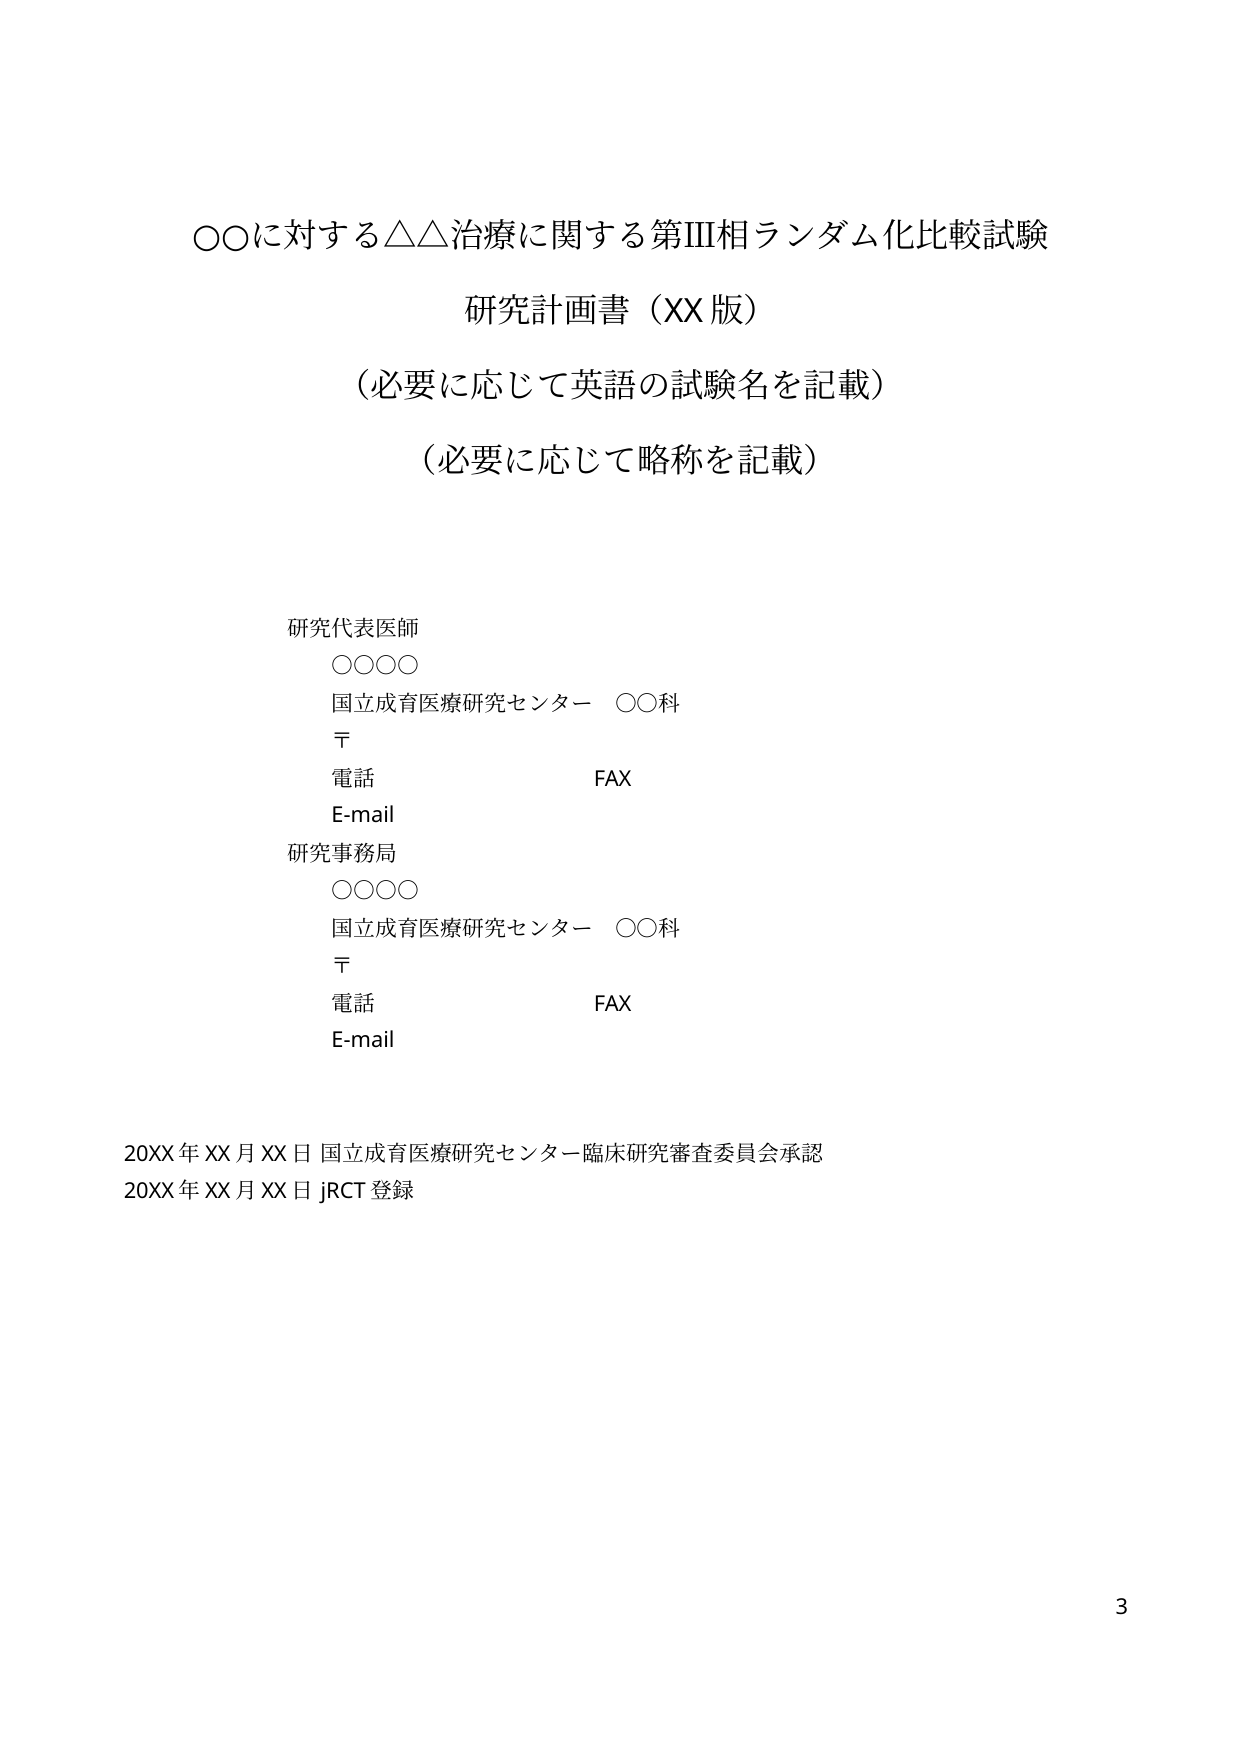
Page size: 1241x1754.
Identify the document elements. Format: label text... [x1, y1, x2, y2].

text 20XX年XX月XX日 jRCT登録 [112, 1171, 1128, 1208]
text （必要に応じて略称を記載） [112, 421, 1128, 496]
text 〒 [200, 721, 1128, 758]
text 研究事務局 [200, 833, 1128, 871]
text （必要に応じて英語の試験名を記載） [112, 346, 1128, 421]
text 20XX年XX月XX日 国立成育医療研究センター臨床研究審査委員会承認 [112, 1133, 1128, 1171]
text 〒 [200, 946, 1128, 983]
text 電話 FAX [200, 758, 1128, 796]
text E-mail [200, 1021, 1128, 1058]
text ○○に対する△△治療に関する第Ⅲ相ランダム化比較試験 [112, 196, 1128, 271]
text 研究代表医師 [200, 608, 1128, 646]
text 国立成育医療研究センター ○○科 [200, 908, 1128, 946]
text ○○○○ [200, 646, 1128, 683]
text 国立成育医療研究センター ○○科 [200, 683, 1128, 721]
text 研究計画書（XX版） [112, 271, 1128, 346]
text E-mail [200, 796, 1128, 833]
text ○○○○ [200, 871, 1128, 908]
text 電話 FAX [200, 983, 1128, 1021]
